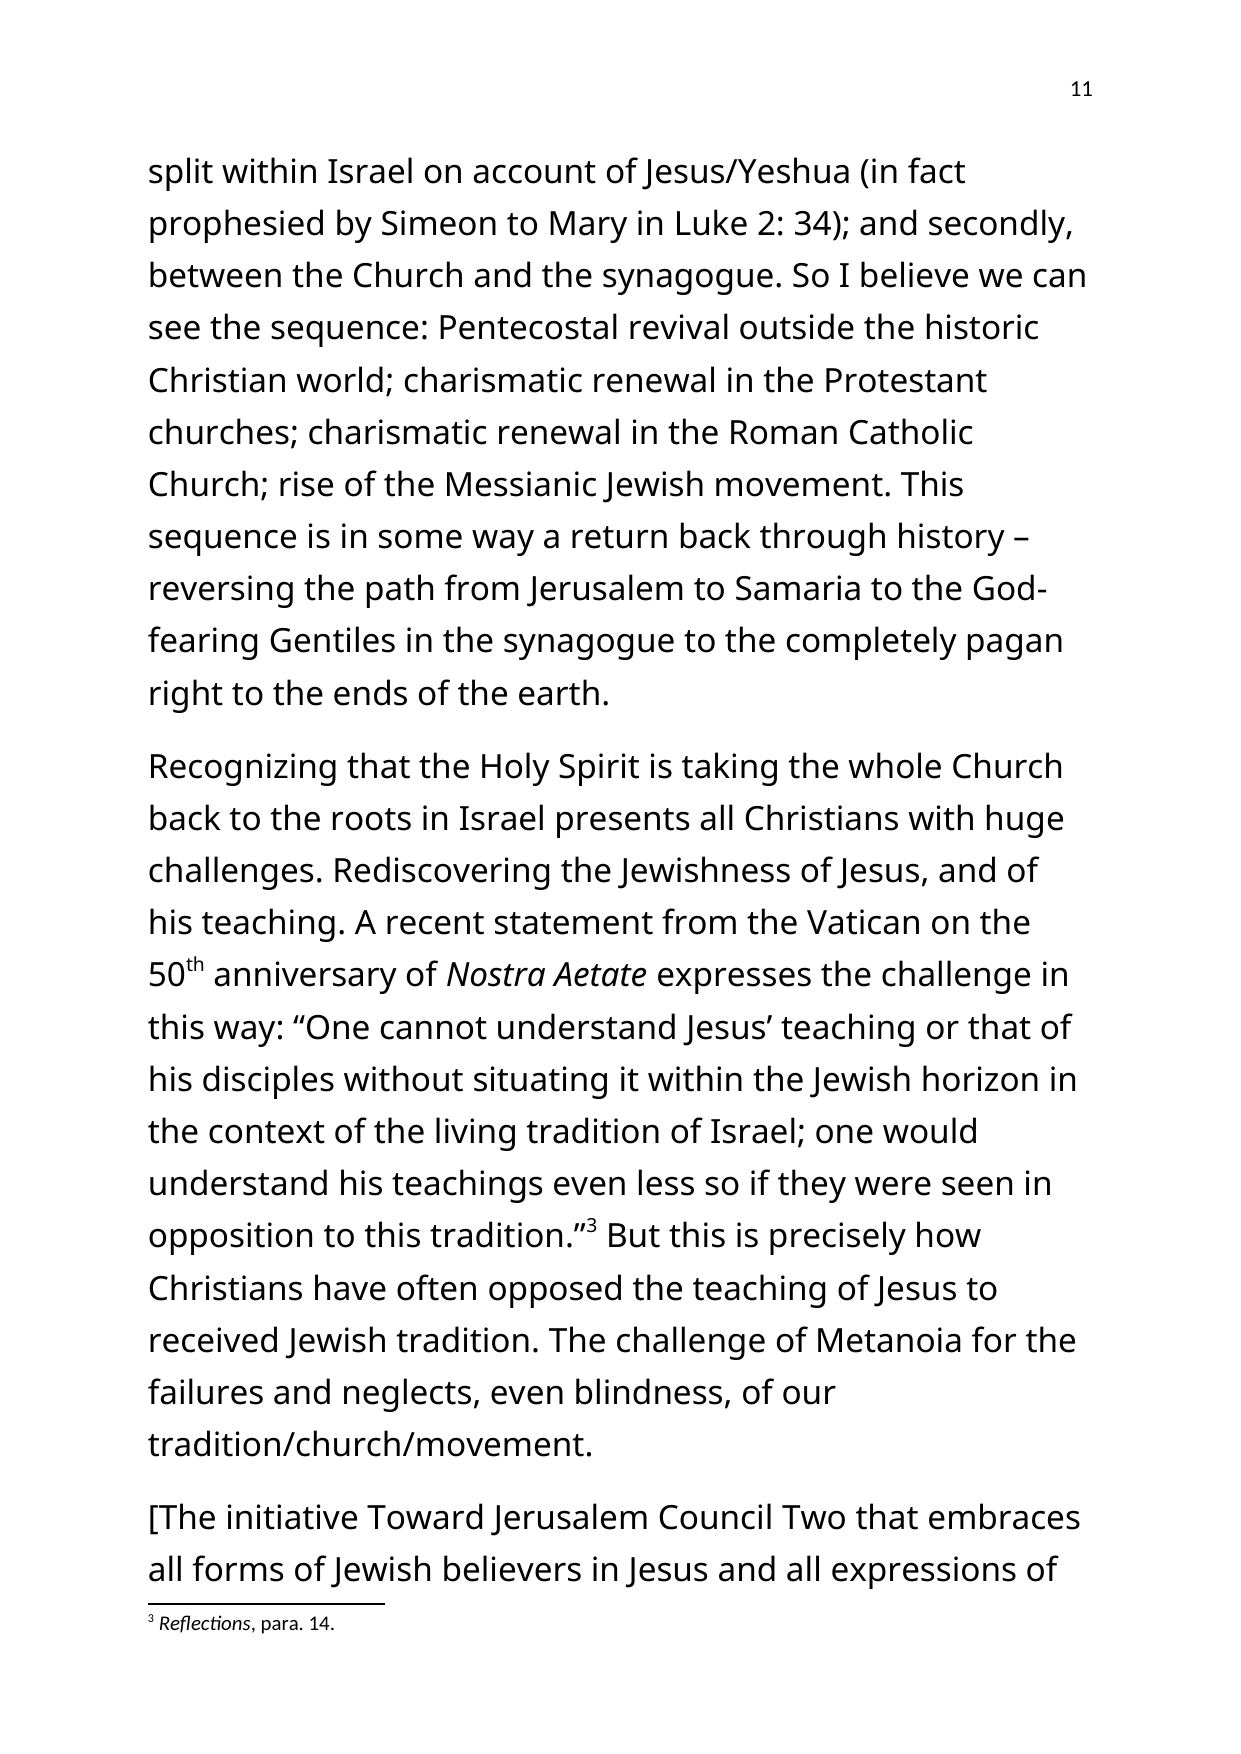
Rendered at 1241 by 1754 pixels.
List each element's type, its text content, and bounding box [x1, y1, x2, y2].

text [148, 148, 1093, 715]
text Recognizing that the Holy Spirit is taking the whole Church back to the roots in Israel presents all Christians with huge challenges. Rediscovering the Jewishness of Jesus, and of his teaching. A recent statement from the Vatican on the 50th anniversary of Nostra Aetate expresses the challenge in this way: “One cannot understand Jesus’ teaching or that of his disciples without situating it within the Jewish horizon in the context of the living tradition of Israel; one would understand his teachings even less so if they were seen in opposition to this tradition.” But this is precisely how Christians have often opposed the teaching of Jesus to received Jewish tradition. The challenge of Metanoia for the failures and neglects, even blindness, of our tradition/church/movement. [148, 742, 1093, 1466]
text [148, 1494, 1093, 1592]
